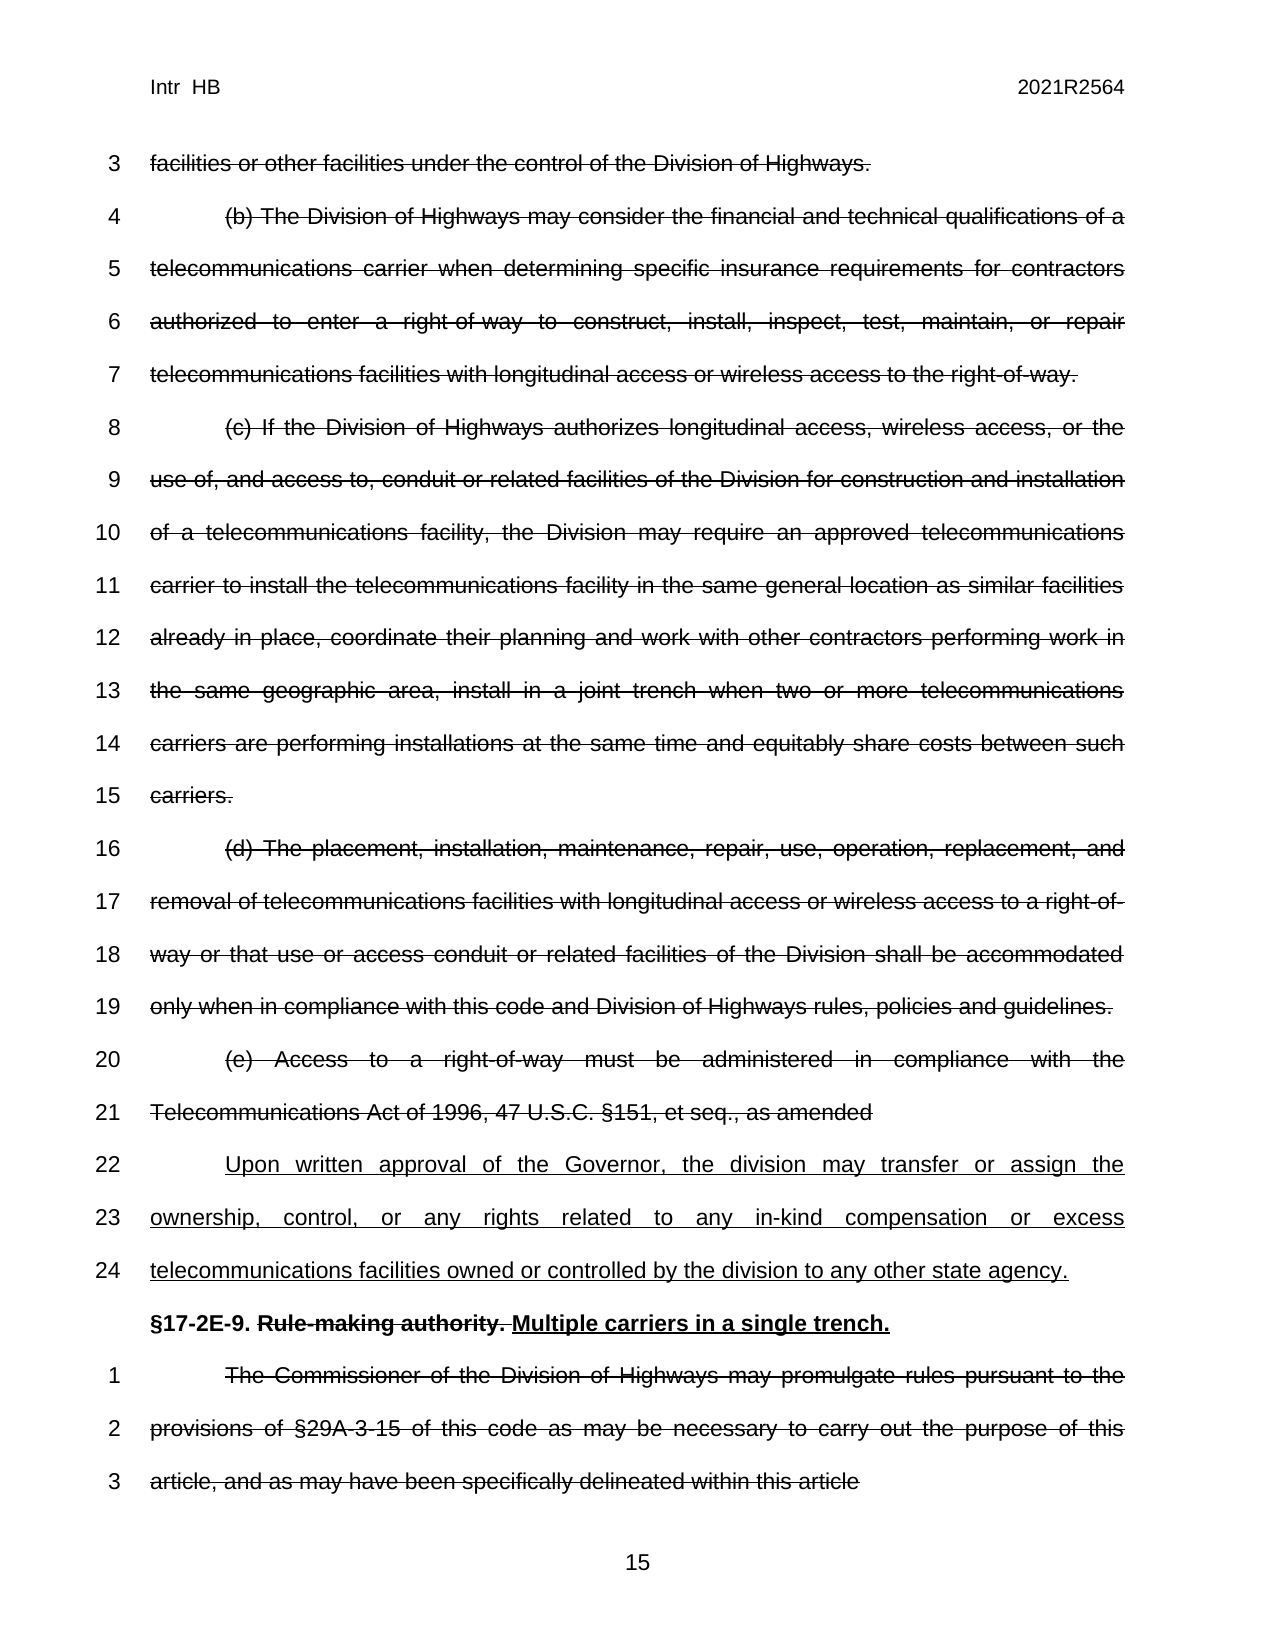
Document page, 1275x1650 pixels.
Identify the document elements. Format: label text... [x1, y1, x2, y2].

subtitle §17-2E-9. Rule-making authority. Multiple carriers in a single trench. [150, 1309, 1125, 1336]
text (d) The placement, installation, maintenance, repair, use, operation, replacement, and removal of telecommunications facilities with longitudinal access or wireless access to a right-of-way or that use or access conduit or related facilities of the Division shall be accommodated only when in compliance with this code and Division of Highways rules, policies and guidelines. [150, 835, 1125, 902]
text (c) If the Division of Highways authorizes longitudinal access, wireless access, or the use of, and access to, conduit or related facilities of the Division for construction and installation of a telecommunications facility, the Division may require an approved telecommunications carrier to install the telecommunications facility in the same general location as similar facilities already in place, coordinate their planning and work with other contractors performing work in the same geographic area, install in a joint trench when two or more telecommunications carriers are performing installations at the same time and equitably share costs between such carriers. [150, 640, 1125, 744]
text (b) The Division of Highways may consider the financial and technical qualifications of a telecommunications carrier when determining specific insurance requirements for contractors authorized to enter a right-of-way to construct, install, inspect, test, maintain, or repair telecommunications facilities with longitudinal access or wireless access to the right-of-way. [150, 324, 1125, 387]
text The Commissioner of the Division of Highways may promulgate rules pursuant to the provisions of §29A-3-15 of this code as may be necessary to carry out the purpose of this article, and as may have been specifically delineated within this article [150, 1430, 1125, 1494]
text (e) Access to a right-of-way must be administered in compliance with the Telecommunications Act of 1996, 47 U.S.C. §151, et seq., as amended [150, 1046, 1125, 1125]
text (b) The Division of Highways may consider the financial and technical qualifications of a telecommunications carrier when determining specific insurance requirements for contractors authorized to enter a right-of-way to construct, install, inspect, test, maintain, or repair telecommunications facilities with longitudinal access or wireless access to the right-of-way. [150, 203, 1125, 270]
text (b) The Division of Highways may consider the financial and technical qualifications of a telecommunications carrier when determining specific insurance requirements for contractors authorized to enter a right-of-way to construct, install, inspect, test, maintain, or repair telecommunications facilities with longitudinal access or wireless access to the right-of-way. [150, 271, 1125, 322]
text (d) The placement, installation, maintenance, repair, use, operation, replacement, and removal of telecommunications facilities with longitudinal access or wireless access to a right-of-way or that use or access conduit or related facilities of the Division shall be accommodated only when in compliance with this code and Division of Highways rules, policies and guidelines. [150, 903, 1125, 1020]
text (c) If the Division of Highways authorizes longitudinal access, wireless access, or the use of, and access to, conduit or related facilities of the Division for construction and installation of a telecommunications facility, the Division may require an approved telecommunications carrier to install the telecommunications facility in the same general location as similar facilities already in place, coordinate their planning and work with other contractors performing work in the same geographic area, install in a joint trench when two or more telecommunications carriers are performing installations at the same time and equitably share costs between such carriers. [150, 745, 1125, 809]
text (c) If the Division of Highways authorizes longitudinal access, wireless access, or the use of, and access to, conduit or related facilities of the Division for construction and installation of a telecommunications facility, the Division may require an approved telecommunications carrier to install the telecommunications facility in the same general location as similar facilities already in place, coordinate their planning and work with other contractors performing work in the same geographic area, install in a joint trench when two or more telecommunications carriers are performing installations at the same time and equitably share costs between such carriers. [150, 534, 1125, 639]
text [150, 150, 1125, 176]
text Upon written approval of the Governor, the division may transfer or assign the ownership, control, or any rights related to any in-kind compensation or excess telecommunications facilities owned or controlled by the division to any other state agency. [150, 1228, 1125, 1283]
text (c) If the Division of Highways authorizes longitudinal access, wireless access, or the use of, and access to, conduit or related facilities of the Division for construction and installation of a telecommunications facility, the Division may require an approved telecommunications carrier to install the telecommunications facility in the same general location as similar facilities already in place, coordinate their planning and work with other contractors performing work in the same geographic area, install in a joint trench when two or more telecommunications carriers are performing installations at the same time and equitably share costs between such carriers. [150, 482, 1125, 533]
text Upon written approval of the Governor, the division may transfer or assign the ownership, control, or any rights related to any in-kind compensation or excess telecommunications facilities owned or controlled by the division to any other state agency. [150, 1151, 1125, 1227]
text (c) If the Division of Highways authorizes longitudinal access, wireless access, or the use of, and access to, conduit or related facilities of the Division for construction and installation of a telecommunications facility, the Division may require an approved telecommunications carrier to install the telecommunications facility in the same general location as similar facilities already in place, coordinate their planning and work with other contractors performing work in the same geographic area, install in a joint trench when two or more telecommunications carriers are performing installations at the same time and equitably share costs between such carriers. [150, 413, 1125, 480]
text The Commissioner of the Division of Highways may promulgate rules pursuant to the provisions of §29A-3-15 of this code as may be necessary to carry out the purpose of this article, and as may have been specifically delineated within this article [150, 1362, 1125, 1429]
